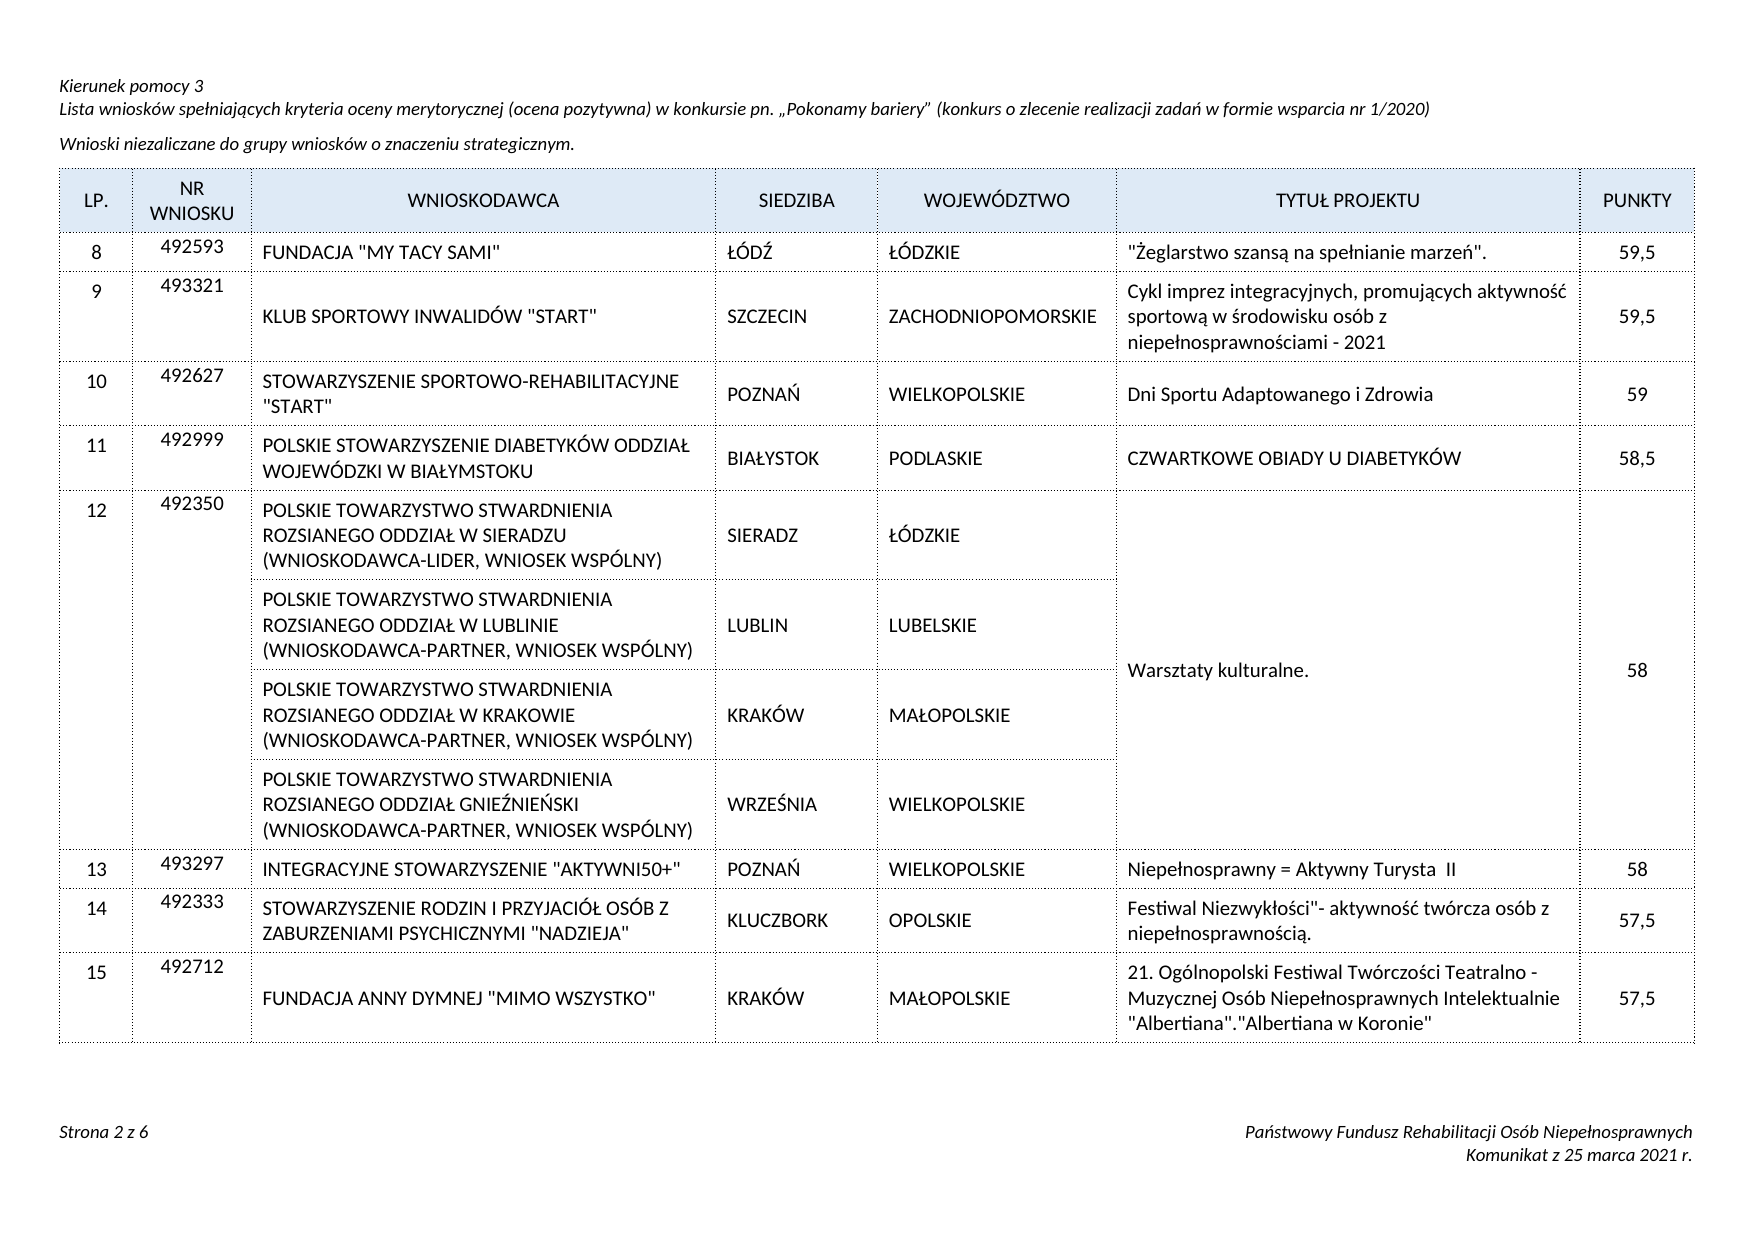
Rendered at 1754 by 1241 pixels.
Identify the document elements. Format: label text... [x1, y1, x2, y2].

table_cell WIELKOPOLSKIE [878, 361, 1116, 425]
table_cell 492593 [133, 232, 251, 271]
table_cell 59,5 [1580, 232, 1694, 271]
table_cell KLUCZBORK [716, 888, 877, 952]
table_cell KLUB SPORTOWY INWALIDÓW "START" [251, 271, 716, 361]
table_cell 59 [1580, 361, 1694, 425]
table_cell POLSKIE TOWARZYSTWO STWARDNIENIA ROZSIANEGO ODDZIAŁ W SIERADZU (WNIOSKODAWCA-LIDER, WNIOSEK WSPÓLNY) [251, 490, 716, 579]
table_cell 57,5 [1580, 888, 1694, 952]
table_cell KRAKÓW [716, 952, 877, 1042]
table_cell POLSKIE TOWARZYSTWO STWARDNIENIA ROZSIANEGO ODDZIAŁ W LUBLINIE (WNIOSKODAWCA-PARTNER, WNIOSEK WSPÓLNY) [251, 579, 716, 669]
table_cell SZCZECIN [716, 271, 877, 361]
table_cell MAŁOPOLSKIE [878, 952, 1116, 1042]
table_cell POLSKIE STOWARZYSZENIE DIABETYKÓW ODDZIAŁ WOJEWÓDZKI W BIAŁYMSTOKU [251, 425, 716, 489]
table_cell FUNDACJA ANNY DYMNEJ "MIMO WSZYSTKO" [251, 952, 716, 1042]
table_cell Niepełnosprawny = Aktywny Turysta II [1116, 849, 1580, 888]
table_cell 9 [60, 271, 133, 361]
table_cell Dni Sportu Adaptowanego i Zdrowia [1116, 361, 1580, 425]
table_cell 8 [60, 232, 133, 271]
table_cell 58 [1580, 849, 1694, 888]
table_header TYTUŁ PROJEKTU [1116, 168, 1580, 232]
table_cell LUBELSKIE [878, 579, 1116, 669]
table_header WOJEWÓDZTWO [878, 168, 1116, 232]
table_cell STOWARZYSZENIE SPORTOWO-REHABILITACYJNE "START" [251, 361, 716, 425]
table_cell Cykl imprez integracyjnych, promujących aktywność sportową w środowisku osób z niepełnosprawnościami - 2021 [1116, 271, 1580, 361]
table_cell MAŁOPOLSKIE [878, 669, 1116, 759]
table_cell WIELKOPOLSKIE [878, 759, 1116, 849]
table_cell 11 [60, 425, 133, 489]
table_cell INTEGRACYJNE STOWARZYSZENIE "AKTYWNI50+" [251, 849, 716, 888]
table_cell LUBLIN [716, 579, 877, 669]
table_header WNIOSKODAWCA [251, 168, 716, 232]
table_cell 492712 [133, 952, 251, 1042]
table_cell 57,5 [1580, 952, 1694, 1042]
table_cell 21. Ogólnopolski Festiwal Twórczości Teatralno - Muzycznej Osób Niepełnosprawnych Intelektualnie "Albertiana"."Albertiana w Koronie" [1116, 952, 1580, 1042]
table_cell OPOLSKIE [878, 888, 1116, 952]
table_cell 14 [60, 888, 133, 952]
table_cell BIAŁYSTOK [716, 425, 877, 489]
table_cell ŁÓDZKIE [878, 490, 1116, 579]
table_cell PODLASKIE [878, 425, 1116, 489]
table_cell ŁÓDŹ [716, 232, 877, 271]
table_cell ZACHODNIOPOMORSKIE [878, 271, 1116, 361]
table_cell WRZEŚNIA [716, 759, 877, 849]
table_cell "Żeglarstwo szansą na spełnianie marzeń". [1116, 232, 1580, 271]
table_header LP. [60, 168, 133, 232]
table_cell 58,5 [1580, 425, 1694, 489]
table_cell ŁÓDZKIE [878, 232, 1116, 271]
table_cell 59,5 [1580, 271, 1694, 361]
table_cell 492333 [133, 888, 251, 952]
table_cell 492350 [133, 490, 251, 849]
table_cell 492627 [133, 361, 251, 425]
table_cell 15 [60, 952, 133, 1042]
table_cell POZNAŃ [716, 849, 877, 888]
table_cell 12 [60, 490, 133, 849]
table_header PUNKTY [1580, 168, 1694, 232]
table_cell POLSKIE TOWARZYSTWO STWARDNIENIA ROZSIANEGO ODDZIAŁ W KRAKOWIE (WNIOSKODAWCA-PARTNER, WNIOSEK WSPÓLNY) [251, 669, 716, 759]
table_cell STOWARZYSZENIE RODZIN I PRZYJACIÓŁ OSÓB Z ZABURZENIAMI PSYCHICZNYMI "NADZIEJA" [251, 888, 716, 952]
table_cell POLSKIE TOWARZYSTWO STWARDNIENIA ROZSIANEGO ODDZIAŁ GNIEŹNIEŃSKI (WNIOSKODAWCA-PARTNER, WNIOSEK WSPÓLNY) [251, 759, 716, 849]
table_cell Festiwal Niezwykłości"- aktywność twórcza osób z niepełnosprawnością. [1116, 888, 1580, 952]
table_header SIEDZIBA [716, 168, 877, 232]
table_cell 492999 [133, 425, 251, 489]
table_header NR WNIOSKU [133, 168, 251, 232]
table_cell WIELKOPOLSKIE [878, 849, 1116, 888]
table_cell KRAKÓW [716, 669, 877, 759]
table_cell 493297 [133, 849, 251, 888]
table_cell 10 [60, 361, 133, 425]
table_cell CZWARTKOWE OBIADY U DIABETYKÓW [1116, 425, 1580, 489]
table_cell Warsztaty kulturalne. [1116, 490, 1580, 849]
table_cell 13 [60, 849, 133, 888]
table_cell SIERADZ [716, 490, 877, 579]
table_cell POZNAŃ [716, 361, 877, 425]
table_cell 58 [1580, 490, 1694, 849]
table_cell 493321 [133, 271, 251, 361]
table_cell FUNDACJA "MY TACY SAMI" [251, 232, 716, 271]
